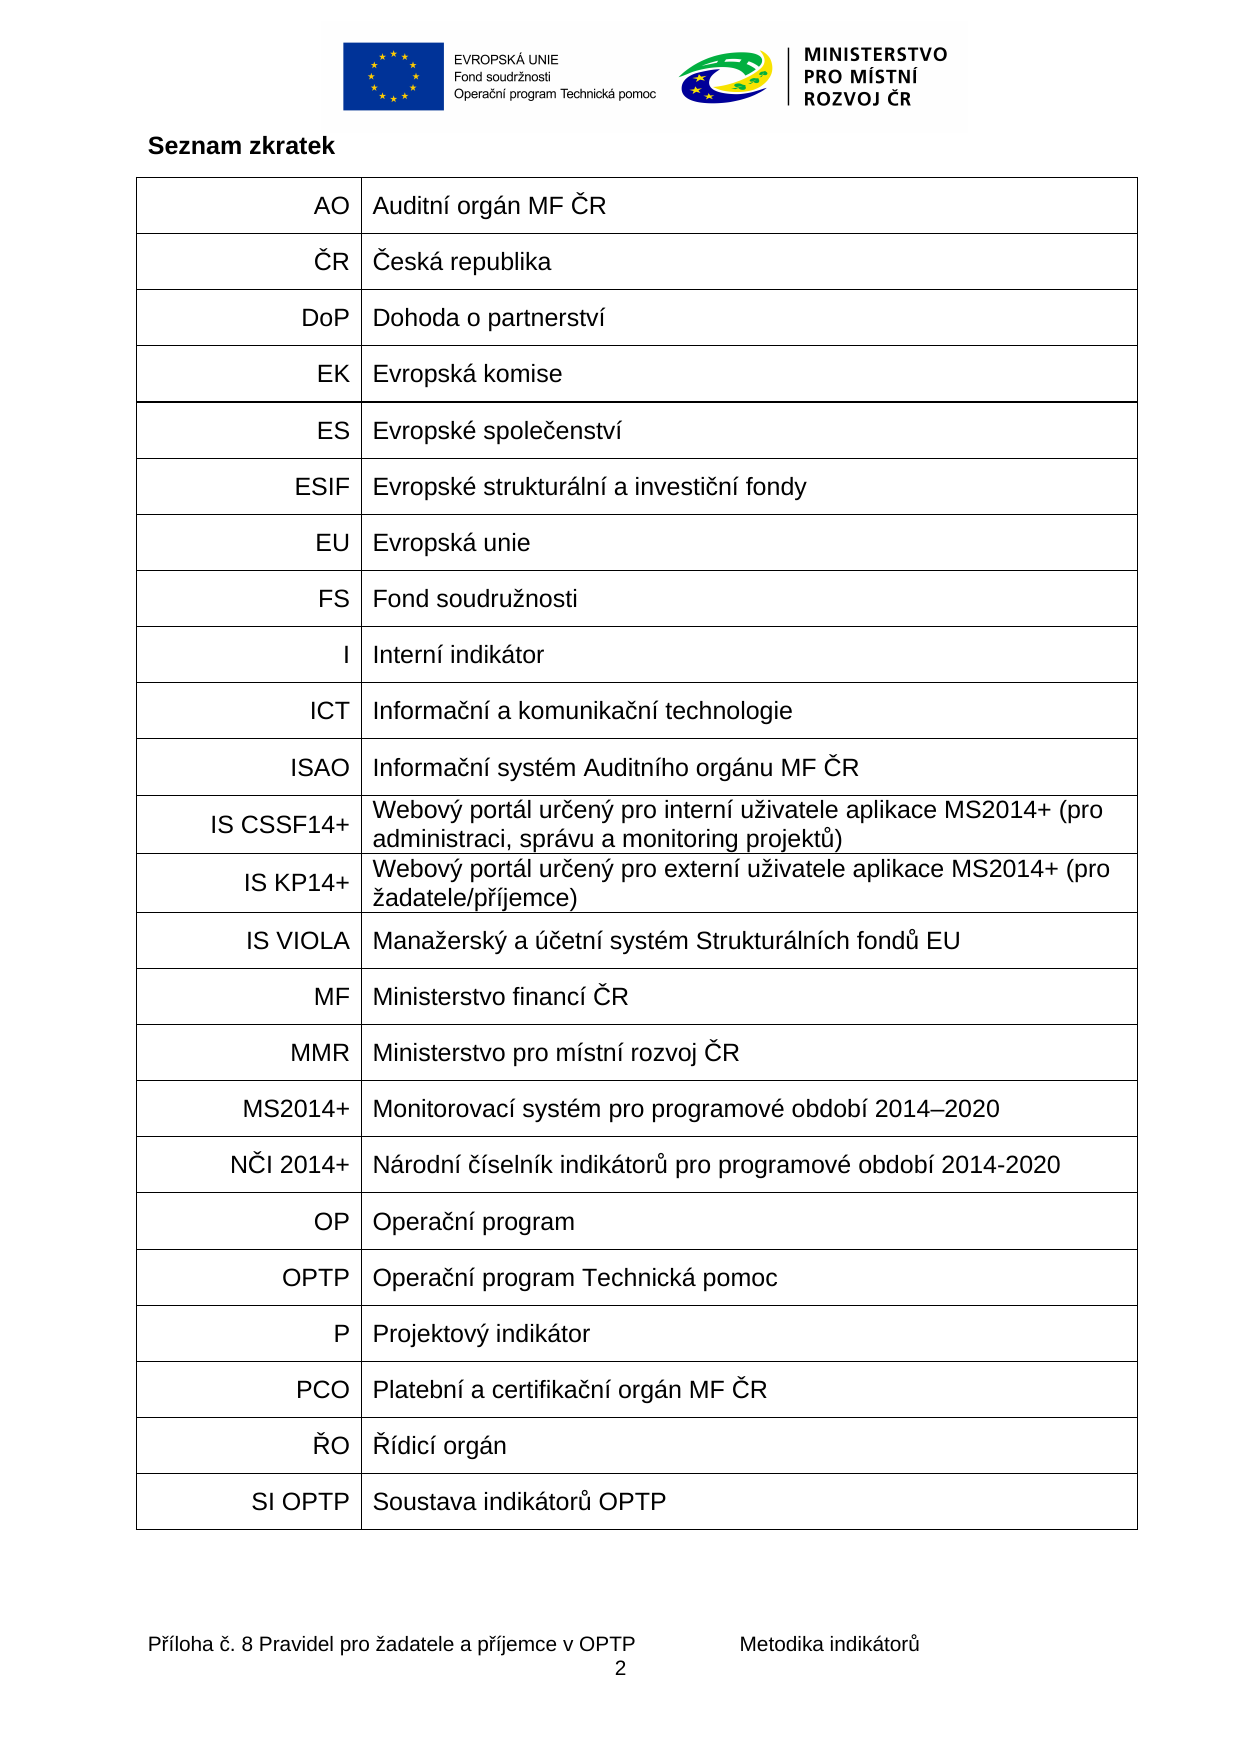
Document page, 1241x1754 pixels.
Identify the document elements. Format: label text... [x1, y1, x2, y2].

table_cell Manažerský a účetní systém Strukturálních fondů EU [362, 913, 1137, 968]
table_cell Česká republika [362, 234, 1137, 289]
table_cell Operační program Technická pomoc [362, 1250, 1137, 1304]
table_header AO [137, 178, 361, 233]
picture [321, 21, 969, 131]
table_cell Fond soudružnosti [362, 571, 1137, 626]
table_cell Evropské strukturální a investiční fondy [362, 459, 1137, 514]
table_cell DoP [137, 290, 361, 345]
table_cell Ministerstvo financí ČR [362, 969, 1137, 1024]
table_cell Evropské společenství [362, 403, 1137, 458]
table_cell Soustava indikátorů OPTP [362, 1474, 1137, 1529]
table_cell Monitorovací systém pro programové období 2014–2020 [362, 1081, 1137, 1136]
table_cell MF [137, 969, 361, 1024]
table_cell ESIF [137, 459, 361, 514]
table_cell ICT [137, 683, 361, 738]
table_cell EK [137, 346, 361, 401]
table_cell Evropská komise [362, 346, 1137, 401]
table_cell IS KP14+ [137, 854, 361, 912]
table_cell SI OPTP [137, 1474, 361, 1529]
table_cell Dohoda o partnerství [362, 290, 1137, 345]
table_cell IS CSSF14+ [137, 796, 361, 853]
table_cell EU [137, 515, 361, 570]
table_cell I [137, 627, 361, 682]
table_cell PCO [137, 1362, 361, 1417]
table_cell Webový portál určený pro interní uživatele aplikace MS2014+ (pro administraci, správu a monitoring projektů) [362, 796, 1137, 853]
table_cell Webový portál určený pro externí uživatele aplikace MS2014+ (pro žadatele/příjemce) [362, 854, 1137, 912]
table_cell Platební a certifikační orgán MF ČR [362, 1362, 1137, 1417]
table_cell MS2014+ [137, 1081, 361, 1136]
table_cell Národní číselník indikátorů pro programové období 2014-2020 [362, 1137, 1137, 1192]
table_cell Ministerstvo pro místní rozvoj ČR [362, 1025, 1137, 1080]
table_cell Řídicí orgán [362, 1418, 1137, 1473]
table_cell IS VIOLA [137, 913, 361, 968]
table_cell P [137, 1306, 361, 1361]
table_cell ČR [137, 234, 361, 289]
table_cell Evropská unie [362, 515, 1137, 570]
table_cell Interní indikátor [362, 627, 1137, 682]
table_cell Informační systém Auditního orgánu MF ČR [362, 739, 1137, 794]
table_cell Projektový indikátor [362, 1306, 1137, 1361]
table_header Auditní orgán MF ČR [362, 178, 1137, 233]
table_cell NČI 2014+ [137, 1137, 361, 1192]
table_cell MMR [137, 1025, 361, 1080]
table_cell ISAO [137, 739, 361, 794]
table_cell FS [137, 571, 361, 626]
table_cell Operační program [362, 1193, 1137, 1248]
table_cell OPTP [137, 1250, 361, 1304]
table_cell Informační a komunikační technologie [362, 683, 1137, 738]
text Seznam zkratek [148, 131, 1092, 160]
table_cell ES [137, 403, 361, 458]
table_cell ŘO [137, 1418, 361, 1473]
table_cell OP [137, 1193, 361, 1248]
